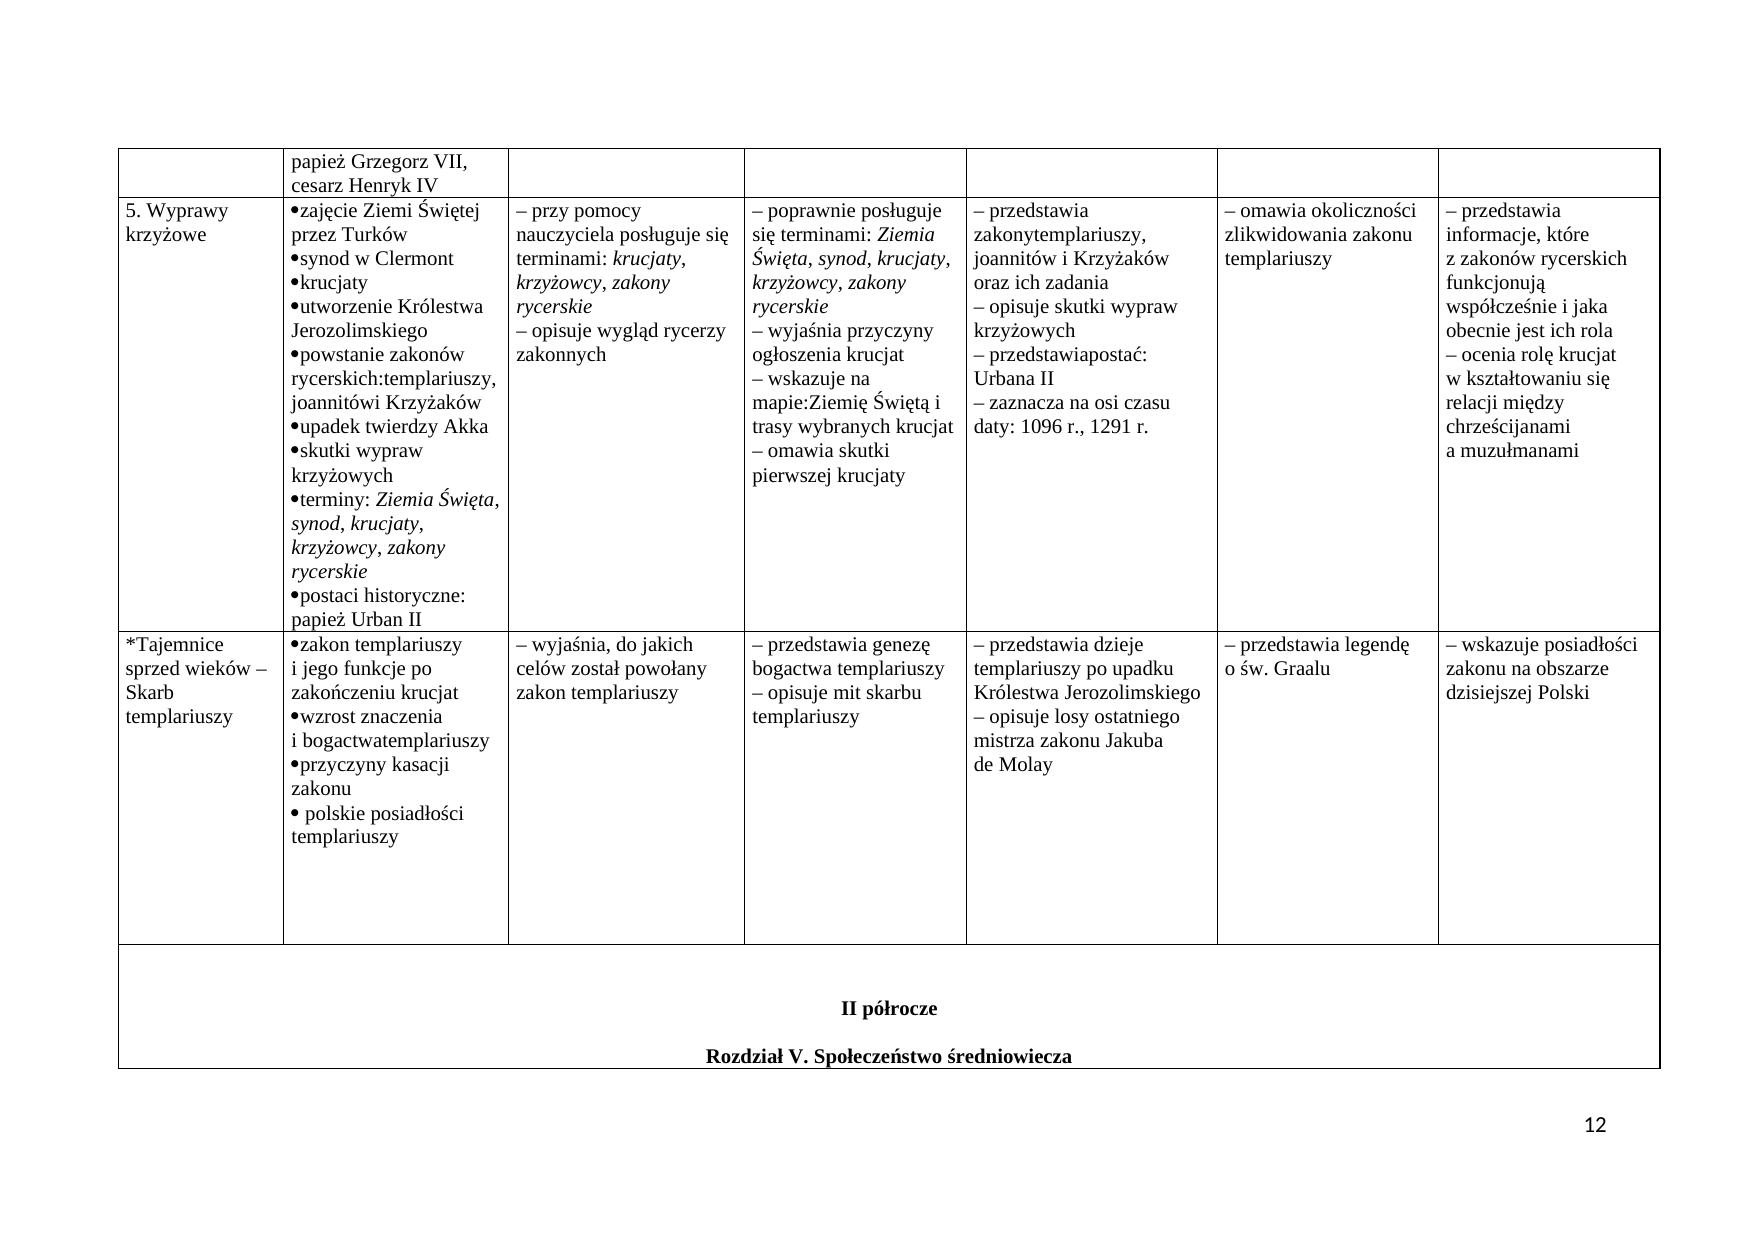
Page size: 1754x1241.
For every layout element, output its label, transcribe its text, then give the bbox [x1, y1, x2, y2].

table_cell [967, 149, 1217, 197]
table_cell zakon templariuszy i jego funkcje po zakończeniu krucjat wzrost znaczenia i bogactwatemplariuszy przyczyny kasacji zakonu polskie posiadłości templariuszy [284, 632, 508, 943]
table_cell zajęcie Ziemi Świętej przez Turków synod w Clermont krucjaty utworzenie Królestwa Jerozolimskiego powstanie zakonów rycerskich:templariuszy, joannitówi Krzyżaków upadek twierdzy Akka skutki wypraw krzyżowych terminy: Ziemia Święta, synod, krucjaty, krzyżowcy, zakony rycerskie postaci historyczne: papież Urban II [284, 198, 508, 631]
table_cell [509, 149, 744, 197]
table_cell II półrocze Rozdział V. Społeczeństwo średniowiecza [119, 945, 1659, 1068]
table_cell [745, 149, 966, 197]
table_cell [1439, 149, 1659, 197]
table_cell – przedstawia zakonytemplariuszy, joannitów i Krzyżaków oraz ich zadania – opisuje skutki wypraw krzyżowych – przedstawiapostać: Urbana II – zaznacza na osi czasu daty: 1096 r., 1291 r. [967, 198, 1217, 631]
table_cell – wskazuje posiadłości zakonu na obszarze dzisiejszej Polski [1439, 632, 1659, 943]
table_cell – przy pomocy nauczyciela posługuje się terminami: krucjaty, krzyżowcy, zakony rycerskie – opisuje wygląd rycerzy zakonnych [509, 198, 744, 631]
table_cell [119, 149, 283, 197]
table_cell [284, 149, 508, 197]
table_cell 5. Wyprawy krzyżowe [119, 198, 283, 631]
table_cell – przedstawia legendę o św. Graalu [1218, 632, 1438, 943]
table_cell – przedstawia informacje, które z zakonów rycerskich funkcjonują współcześnie i jaka obecnie jest ich rola – ocenia rolę krucjat w kształtowaniu się relacji między chrześcijanami a muzułmanami [1439, 198, 1659, 631]
table_cell – poprawnie posługuje się terminami: Ziemia Święta, synod, krucjaty, krzyżowcy, zakony rycerskie – wyjaśnia przyczyny ogłoszenia krucjat – wskazuje na mapie:Ziemię Świętą i trasy wybranych krucjat – omawia skutki pierwszej krucjaty [745, 198, 966, 631]
table_cell *Tajemnice sprzed wieków – Skarb templariuszy [119, 632, 283, 943]
table_cell – przedstawia genezę bogactwa templariuszy – opisuje mit skarbu templariuszy [745, 632, 966, 943]
table_cell – omawia okoliczności zlikwidowania zakonu templariuszy [1218, 198, 1438, 631]
table_cell – wyjaśnia, do jakich celów został powołany zakon templariuszy [509, 632, 744, 943]
table_cell – przedstawia dzieje templariuszy po upadku Królestwa Jerozolimskiego – opisuje losy ostatniego mistrza zakonu Jakuba de Molay [967, 632, 1217, 943]
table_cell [1218, 149, 1438, 197]
